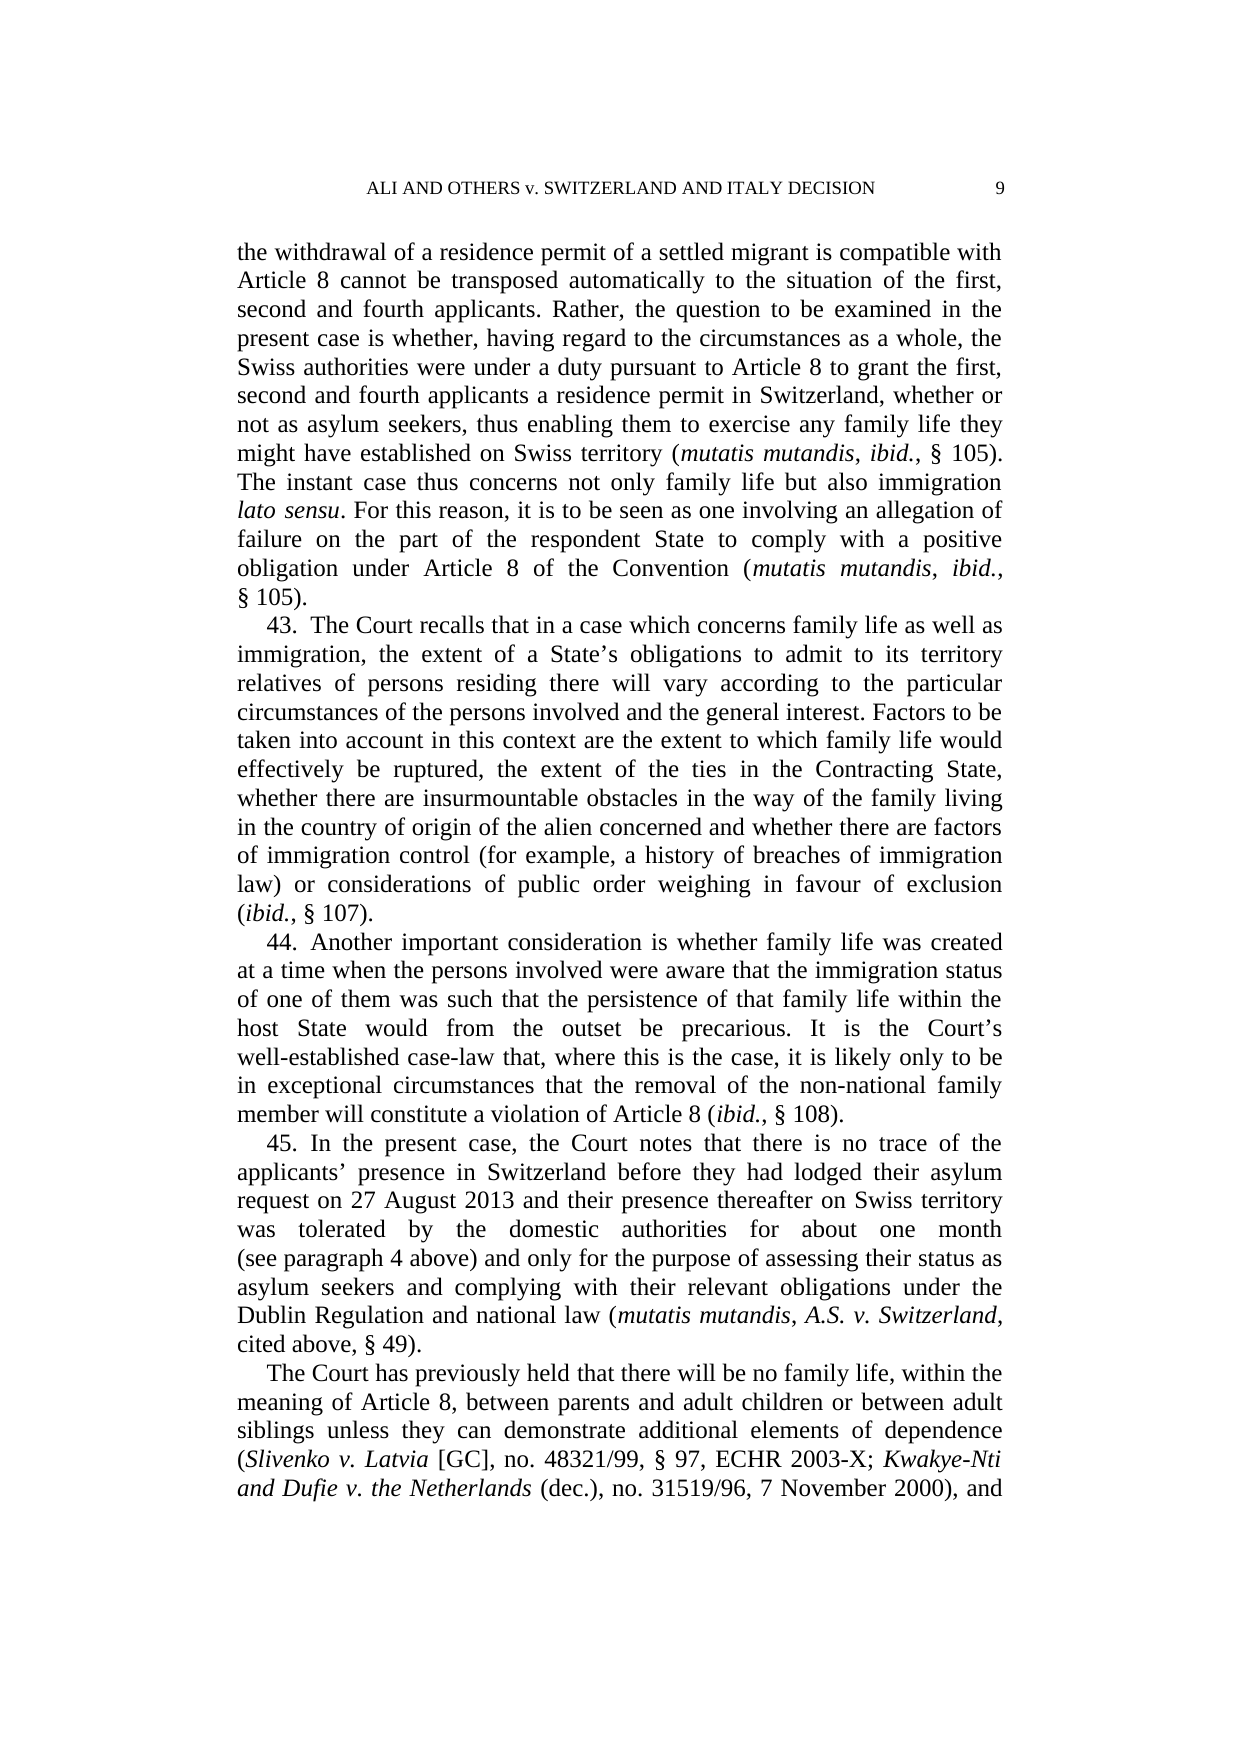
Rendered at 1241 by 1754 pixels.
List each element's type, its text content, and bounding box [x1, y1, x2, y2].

text 45. In the present case, the Court notes that there is no trace of the applicants’ presence in Switzerland before they had lodged their asylum request on 27 August 2013 and their presence thereafter on Swiss territory was tolerated by the domestic authorities for about one month (see paragraph 4 above) and only for the purpose of assessing their status as asylum seekers and complying with their relevant obligations under the Dublin Regulation and national law (mutatis mutandis, A.S. v. Switzerland, cited above, § 49). [237, 1128, 1003, 1358]
text 43. The Court recalls that in a case which concerns family life as well as immigration, the extent of a State’s obligations to admit to its territory relatives of persons residing there will vary according to the particular circumstances of the persons involved and the general interest. Factors to be taken into account in this context are the extent to which family life would effectively be ruptured, the extent of the ties in the Contracting State, whether there are insurmountable obstacles in the way of the family living in the country of origin of the alien concerned and whether there are factors of immigration control (for example, a history of breaches of immigration law) or considerations of public order weighing in favour of exclusion (ibid., § 107). [237, 611, 1003, 927]
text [237, 1358, 1003, 1502]
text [237, 237, 1003, 611]
text 44. Another important consideration is whether family life was created at a time when the persons involved were aware that the immigration status of one of them was such that the persistence of that family life within the host State would from the outset be precarious. It is the Court’s well-established case-law that, where this is the case, it is likely only to be in exceptional circumstances that the removal of the non-national family member will constitute a violation of Article 8 (ibid., § 108). [237, 927, 1003, 1128]
